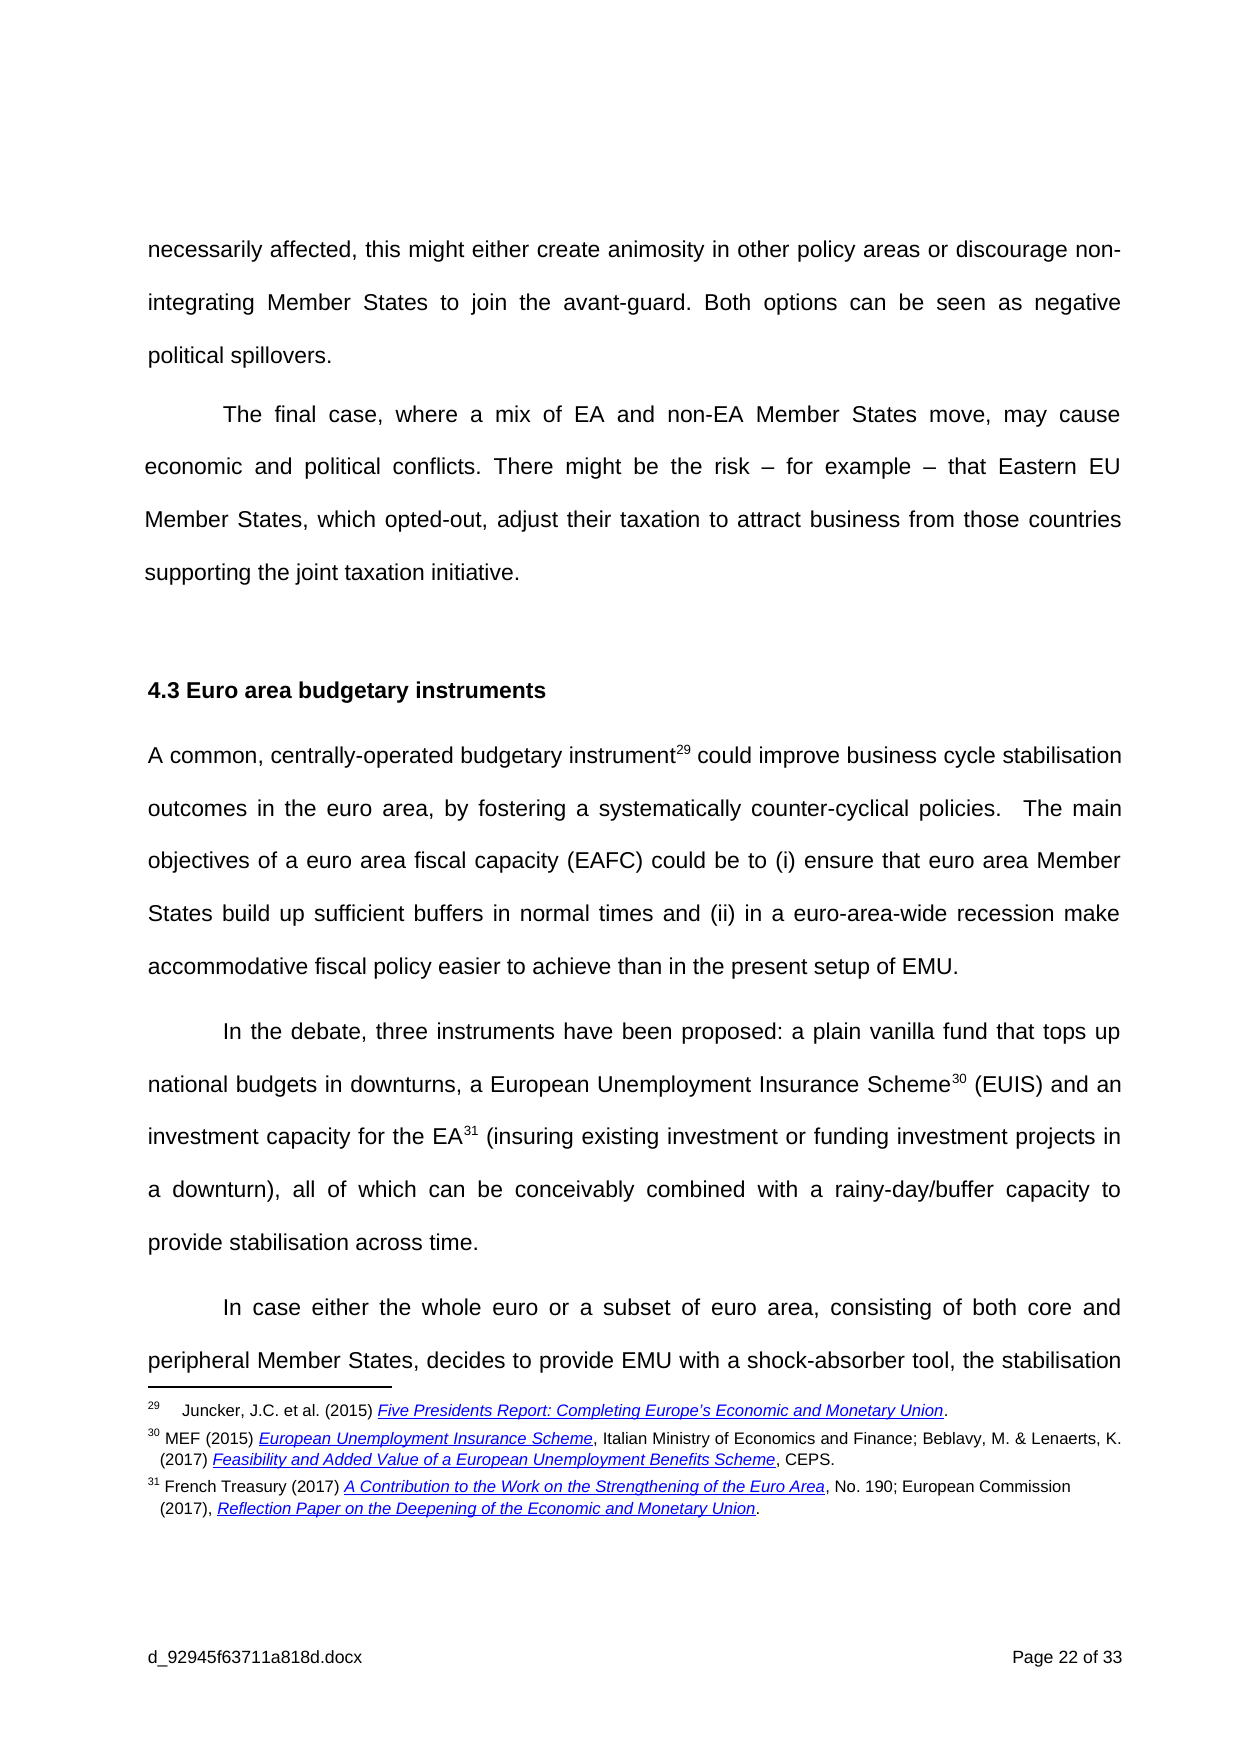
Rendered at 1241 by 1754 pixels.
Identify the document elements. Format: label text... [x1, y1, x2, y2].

text A common, centrally-operated budgetary instrument could improve business cycle stabilisation outcomes in the euro area, by fostering a systematically counter-cyclical policies. The main objectives of a euro area fiscal capacity (EAFC) could be to (i) ensure that euro area Member States build up sufficient buffers in normal times and (ii) in a euro-area-wide recession make accommodative fiscal policy easier to achieve than in the present setup of EMU. [148, 742, 1122, 979]
text 4.3 Euro area budgetary instruments [148, 677, 1122, 703]
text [148, 1294, 1122, 1373]
text The final case, where a mix of EA and non-EA Member States move, may cause economic and political conflicts. There might be the risk – for example – that Eastern EU Member States, which opted-out, adjust their taxation to attract business from those countries supporting the joint taxation initiative. [144, 401, 1122, 585]
text In the debate, three instruments have been proposed: a plain vanilla fund that tops up national budgets in downturns, a European Unemployment Insurance Scheme (EUIS) and an investment capacity for the EA (insuring existing investment or funding investment projects in a downturn), all of which can be conceivably combined with a rainy-day/buffer capacity to provide stabilisation across time. [148, 1018, 1122, 1255]
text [148, 236, 1122, 368]
